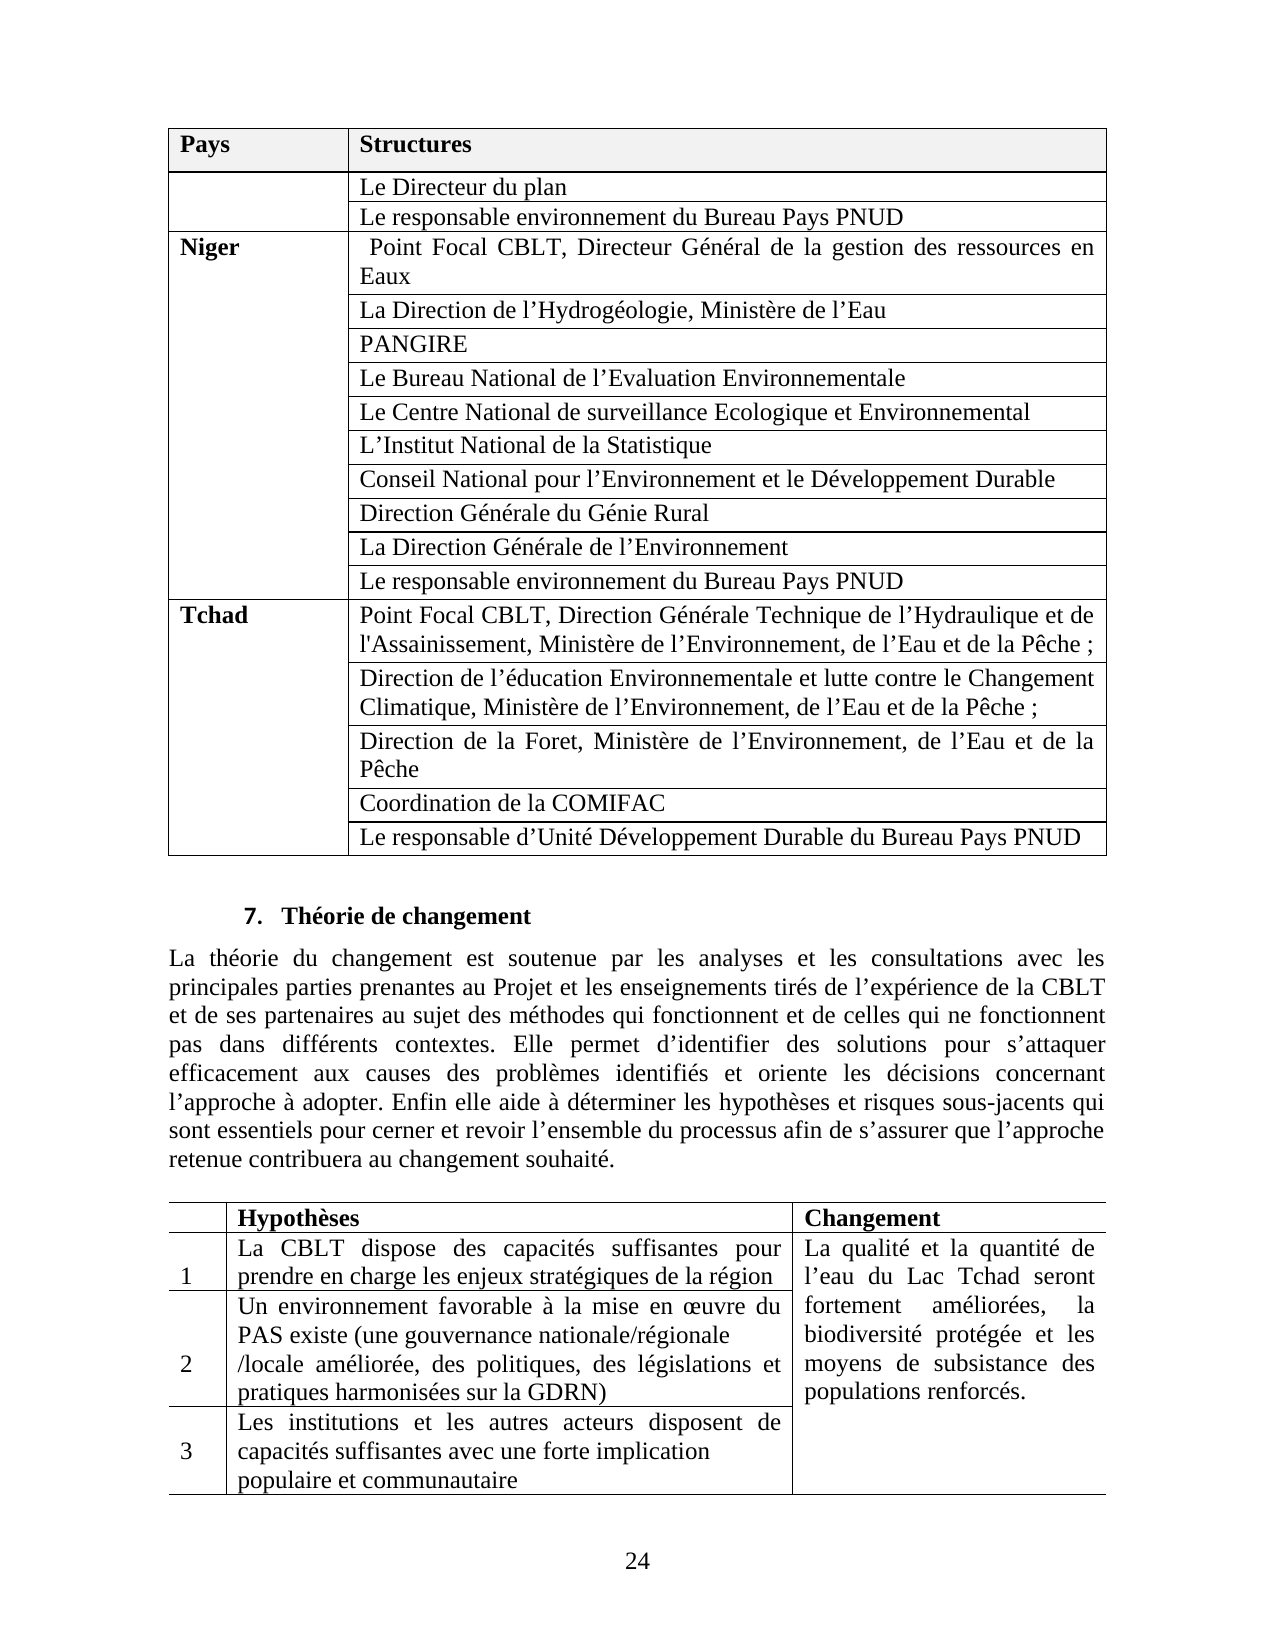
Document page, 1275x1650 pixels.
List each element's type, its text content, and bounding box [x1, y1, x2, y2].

table_cell Niger [169, 232, 348, 599]
table_header Pays [169, 129, 348, 171]
table_cell La qualité et la quantité de l’eau du Lac Tchad seront fortement améliorées, la biodiversité protégée et les moyens de subsistance des populations renforcés. [793, 1233, 1106, 1493]
text La théorie du changement est soutenue par les analyses et les consultations avec les principales parties prenantes au Projet et les enseignements tirés de l’expérience de la CBLT et de ses partenaires au sujet des méthodes qui fonctionnent et de celles qui ne fonctionnent pas dans différents contextes. Elle permet d’identifier des solutions pour s’attaquer efficacement aux causes des problèmes identifiés et oriente les décisions concernant l’approche à adopter. Enfin elle aide à déterminer les hypothèses et risques sous-jacents qui sont essentiels pour cerner et revoir l’ensemble du processus afin de s’assurer que l’approche retenue contribuera au changement souhaité. [169, 943, 1106, 1173]
table_header Hypothèses [227, 1203, 792, 1232]
subtitle Théorie de changement [244, 900, 1106, 931]
table_cell Le responsable d’Unité Développement Durable du Bureau Pays PNUD [349, 823, 1106, 855]
table_cell Direction Générale du Génie Rural [349, 499, 1106, 531]
table_cell Conseil National pour l’Environnement et le Développement Durable [349, 465, 1106, 497]
table_cell Le Bureau National de l’Evaluation Environnementale [349, 363, 1106, 396]
table_cell Point Focal CBLT, Directeur Général de la gestion des ressources en Eaux [349, 232, 1106, 294]
table_cell Tchad [169, 600, 348, 855]
table_cell La Direction Générale de l’Environnement [349, 533, 1106, 565]
table_cell Direction de l’éducation Environnementale et lutte contre le Changement Climatique, Ministère de l’Environnement, de l’Eau et de la Pêche ; [349, 663, 1106, 725]
table_cell Coordination de la COMIFAC [349, 789, 1106, 821]
table_header Structures [349, 129, 1106, 171]
table_cell 2 [169, 1291, 226, 1406]
table_cell Direction de la Foret, Ministère de l’Environnement, de l’Eau et de la Pêche [349, 726, 1106, 787]
table_header Changement [793, 1203, 1106, 1232]
table_cell Un environnement favorable à la mise en œuvre du PAS existe (une gouvernance nationale/régionale /locale améliorée, des politiques, des législations et pratiques harmonisées sur la GDRN) [227, 1291, 792, 1406]
table_cell 3 [169, 1407, 226, 1493]
table_cell Le Directeur du plan [349, 173, 1106, 201]
table_header [169, 1203, 226, 1232]
table_cell L’Institut National de la Statistique [349, 431, 1106, 463]
table_cell Le responsable environnement du Bureau Pays PNUD [349, 566, 1106, 599]
table_cell PANGIRE [349, 329, 1106, 362]
table_cell 1 [169, 1233, 226, 1290]
table_cell Le Centre National de surveillance Ecologique et Environnemental [349, 397, 1106, 429]
table_cell Le responsable environnement du Bureau Pays PNUD [349, 202, 1106, 231]
table_cell La CBLT dispose des capacités suffisantes pour prendre en charge les enjeux stratégiques de la région [227, 1233, 792, 1290]
table_cell La Direction de l’Hydrogéologie, Ministère de l’Eau [349, 295, 1106, 328]
table_cell Les institutions et les autres acteurs disposent de capacités suffisantes avec une forte implication populaire et communautaire [227, 1407, 792, 1493]
table_cell Point Focal CBLT, Direction Générale Technique de l’Hydraulique et de l'Assainissement, Ministère de l’Environnement, de l’Eau et de la Pêche ; [349, 600, 1106, 662]
